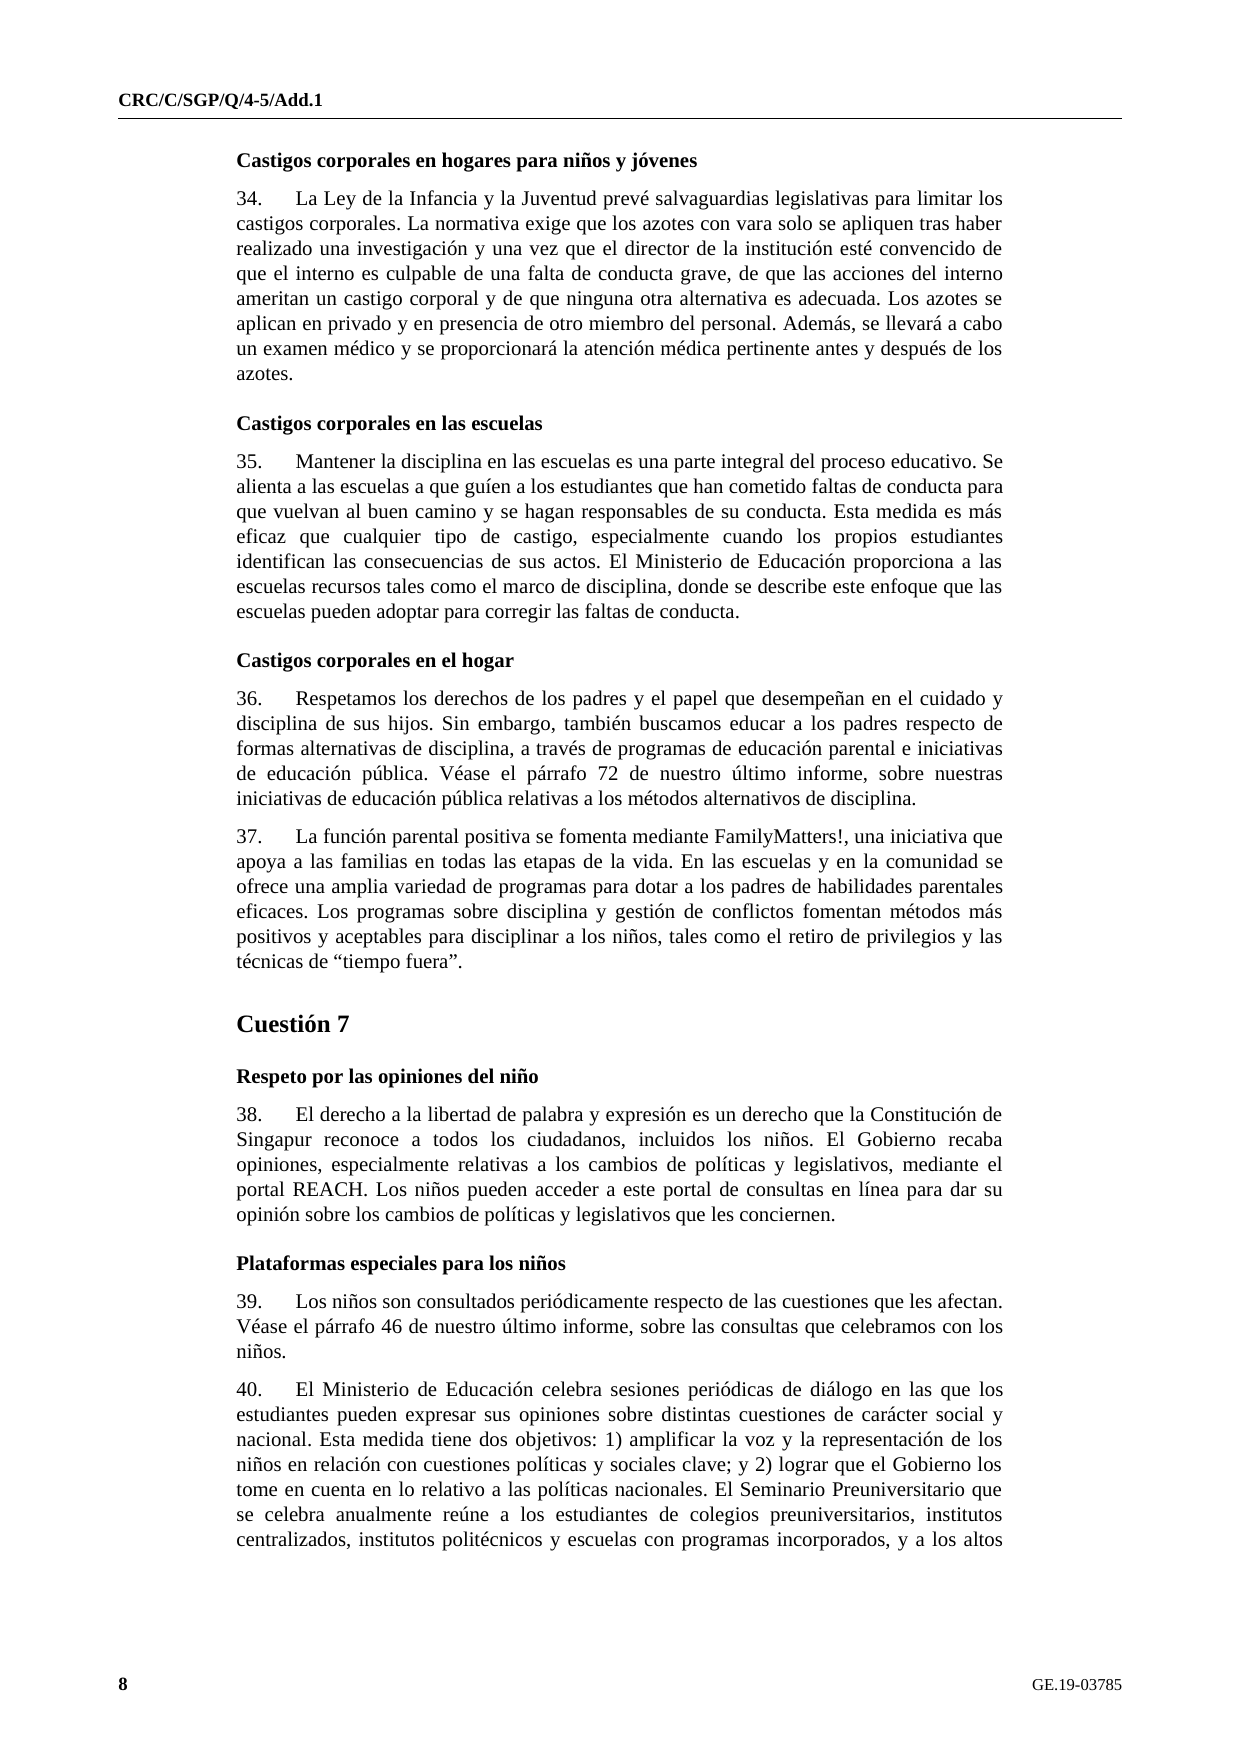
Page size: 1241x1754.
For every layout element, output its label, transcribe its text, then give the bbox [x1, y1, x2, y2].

text 38. El derecho a la libertad de palabra y expresión es un derecho que la Constitución de Singapur reconoce a todos los ciudadanos, incluidos los niños. El Gobierno recaba opiniones, especialmente relativas a los cambios de políticas y legislativos, mediante el portal REACH. Los niños pueden acceder a este portal de consultas en línea para dar su opinión sobre los cambios de políticas y legislativos que les conciernen. [236, 1101, 1004, 1226]
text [236, 1376, 1004, 1551]
text 36. Respetamos los derechos de los padres y el papel que desempeñan en el cuidado y disciplina de sus hijos. Sin embargo, también buscamos educar a los padres respecto de formas alternativas de disciplina, a través de programas de educación parental e iniciativas de educación pública. Véase el párrafo 72 de nuestro último informe, sobre nuestras iniciativas de educación pública relativas a los métodos alternativos de disciplina. [236, 685, 1004, 810]
text Respeto por las opiniones del niño [118, 1063, 1004, 1088]
text Castigos corporales en el hogar [118, 648, 1004, 673]
text 37. La función parental positiva se fomenta mediante FamilyMatters!, una iniciativa que apoya a las familias en todas las etapas de la vida. En las escuelas y en la comunidad se ofrece una amplia variedad de programas para dotar a los padres de habilidades parentales eficaces. Los programas sobre disciplina y gestión de conflictos fomentan métodos más positivos y aceptables para disciplinar a los niños, tales como el retiro de privilegios y las técnicas de “tiempo fuera”. [236, 823, 1004, 973]
text Castigos corporales en las escuelas [118, 410, 1004, 435]
text 34. La Ley de la Infancia y la Juventud prevé salvaguardias legislativas para limitar los castigos corporales. La normativa exige que los azotes con vara solo se apliquen tras haber realizado una investigación y una vez que el director de la institución esté convencido de que el interno es culpable de una falta de conducta grave, de que las acciones del interno ameritan un castigo corporal y de que ninguna otra alternativa es adecuada. Los azotes se aplican en privado y en presencia de otro miembro del personal. Además, se llevará a cabo un examen médico y se proporcionará la atención médica pertinente antes y después de los azotes. [236, 185, 1004, 385]
text Plataformas especiales para los niños [118, 1251, 1004, 1276]
text Cuestión 7 [118, 1010, 1004, 1038]
text 35. Mantener la disciplina en las escuelas es una parte integral del proceso educativo. Se alienta a las escuelas a que guíen a los estudiantes que han cometido faltas de conducta para que vuelvan al buen camino y se hagan responsables de su conducta. Esta medida es más eficaz que cualquier tipo de castigo, especialmente cuando los propios estudiantes identifican las consecuencias de sus actos. El Ministerio de Educación proporciona a las escuelas recursos tales como el marco de disciplina, donde se describe este enfoque que las escuelas pueden adoptar para corregir las faltas de conducta. [236, 448, 1004, 623]
text 39. Los niños son consultados periódicamente respecto de las cuestiones que les afectan. Véase el párrafo 46 de nuestro último informe, sobre las consultas que celebramos con los niños. [236, 1288, 1004, 1363]
text Castigos corporales en hogares para niños y jóvenes [118, 148, 1004, 173]
